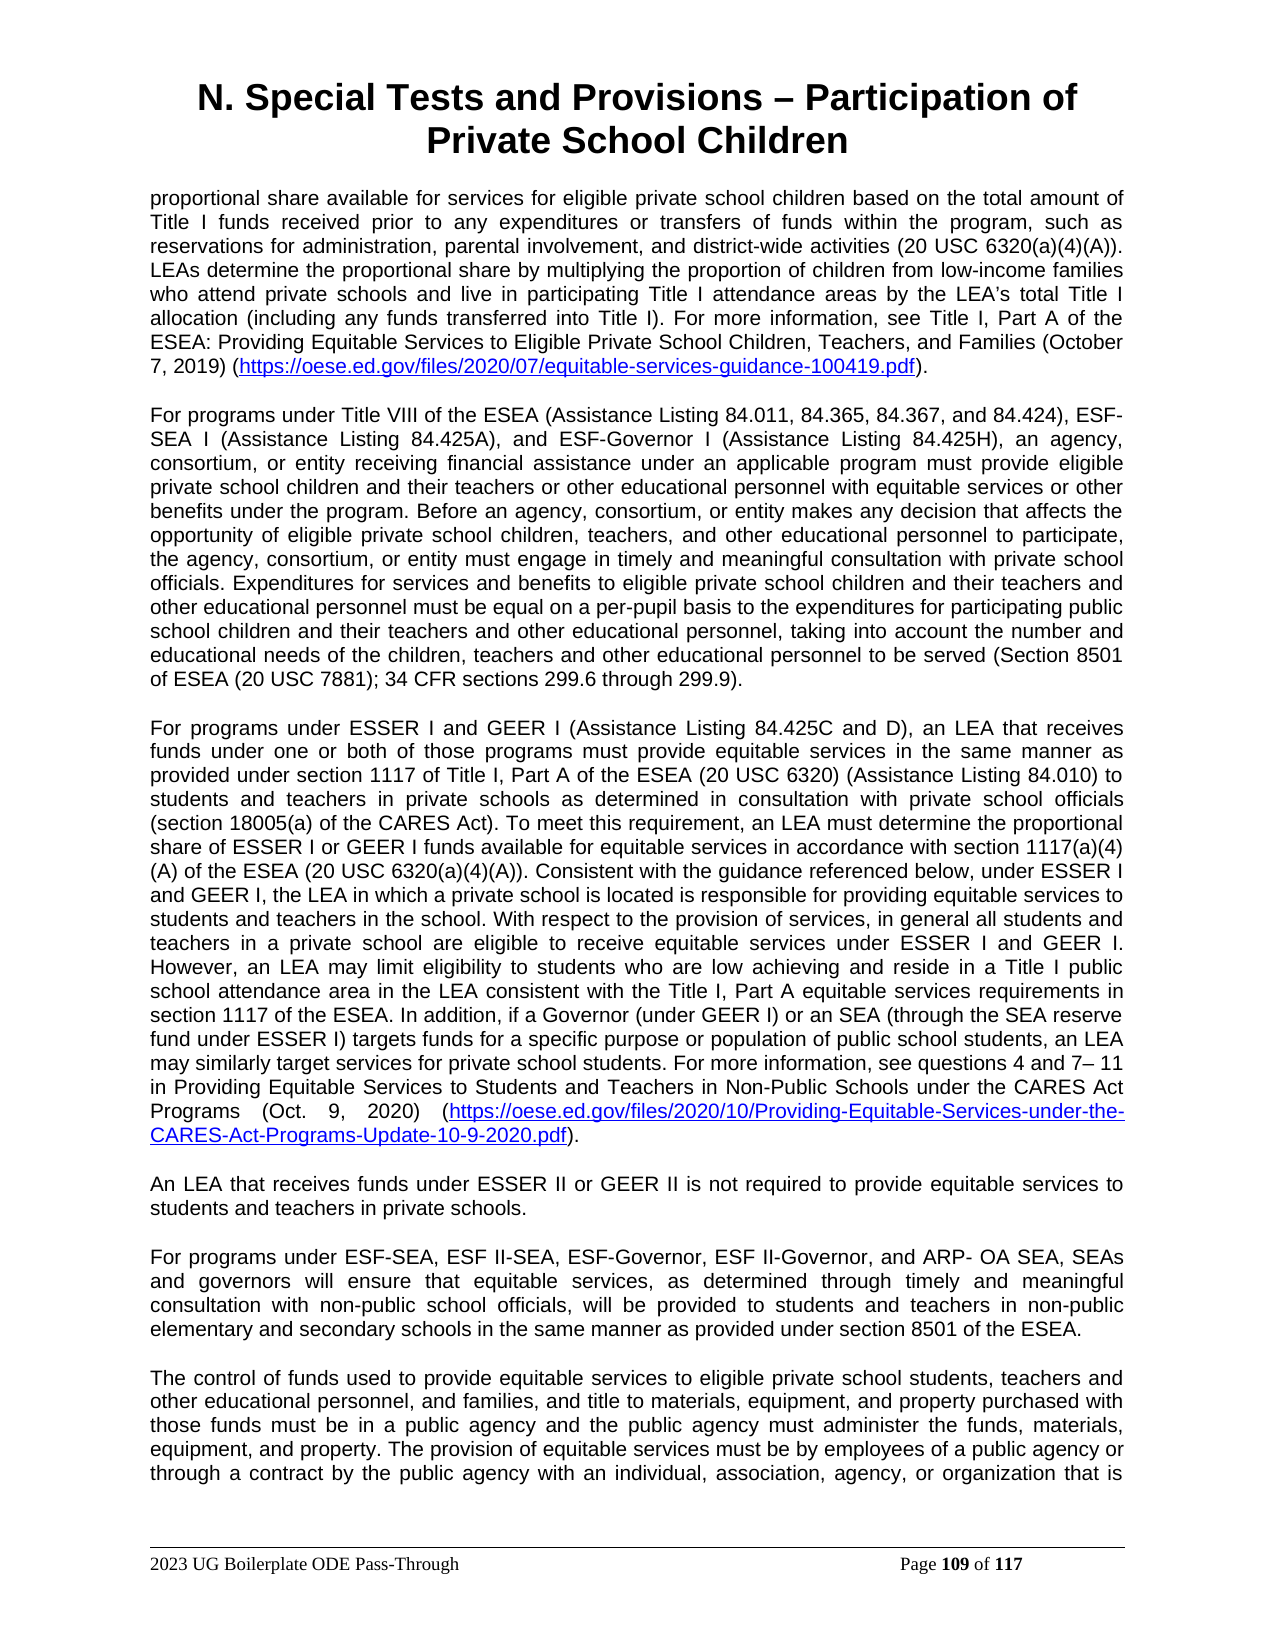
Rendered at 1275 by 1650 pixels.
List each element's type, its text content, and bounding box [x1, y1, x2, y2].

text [150, 186, 1125, 378]
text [150, 1365, 1125, 1485]
text For programs under ESSER I and GEER I (Assistance Listing 84.425C and D), an LEA that receives funds under one or both of those programs must provide equitable services in the same manner as provided under section 1117 of Title I, Part A of the ESEA (20 USC 6320) (Assistance Listing 84.010) to students and teachers in private schools as determined in consultation with private school officials (section 18005(a) of the CARES Act). To meet this requirement, an LEA must determine the proportional share of ESSER I or GEER I funds available for equitable services in accordance with section 1117(a)(4)(A) of the ESEA (20 USC 6320(a)(4)(A)). Consistent with the guidance referenced below, under ESSER I and GEER I, the LEA in which a private school is located is responsible for providing equitable services to students and teachers in the school. With respect to the provision of services, in general all students and teachers in a private school are eligible to receive equitable services under ESSER I and GEER I. However, an LEA may limit eligibility to students who are low achieving and reside in a Title I public school attendance area in the LEA consistent with the Title I, Part A equitable services requirements in section 1117 of the ESEA. In addition, if a Governor (under GEER I) or an SEA (through the SEA reserve fund under ESSER I) targets funds for a specific purpose or population of public school students, an LEA may similarly target services for private school students. For more information, see questions 4 and 7– 11 in Providing Equitable Services to Students and Teachers in Non-Public Schools under the CARES Act Programs (Oct. 9, 2020) (https://oese.ed.gov/files/2020/10/Providing-Equitable-Services-under-the-CARES-Act-Programs-Update-10-9-2020.pdf). [150, 715, 1125, 1147]
text For programs under ESF-SEA, ESF II-SEA, ESF-Governor, ESF II-Governor, and ARP- OA SEA, SEAs and governors will ensure that equitable services, as determined through timely and meaningful consultation with non-public school officials, will be provided to students and teachers in non-public elementary and secondary schools in the same manner as provided under section 8501 of the ESEA. [150, 1244, 1125, 1340]
text An LEA that receives funds under ESSER II or GEER II is not required to provide equitable services to students and teachers in private schools. [150, 1172, 1125, 1219]
text For programs under Title VIII of the ESEA (Assistance Listing 84.011, 84.365, 84.367, and 84.424), ESF-SEA I (Assistance Listing 84.425A), and ESF-Governor I (Assistance Listing 84.425H), an agency, consortium, or entity receiving financial assistance under an applicable program must provide eligible private school children and their teachers or other educational personnel with equitable services or other benefits under the program. Before an agency, consortium, or entity makes any decision that affects the opportunity of eligible private school children, teachers, and other educational personnel to participate, the agency, consortium, or entity must engage in timely and meaningful consultation with private school officials. Expenditures for services and benefits to eligible private school children and their teachers and other educational personnel must be equal on a per-pupil basis to the expenditures for participating public school children and their teachers and other educational personnel, taking into account the number and educational needs of the children, teachers and other educational personnel to be served (Section 8501 of ESEA (20 USC 7881); 34 CFR sections 299.6 through 299.9). [150, 403, 1125, 690]
